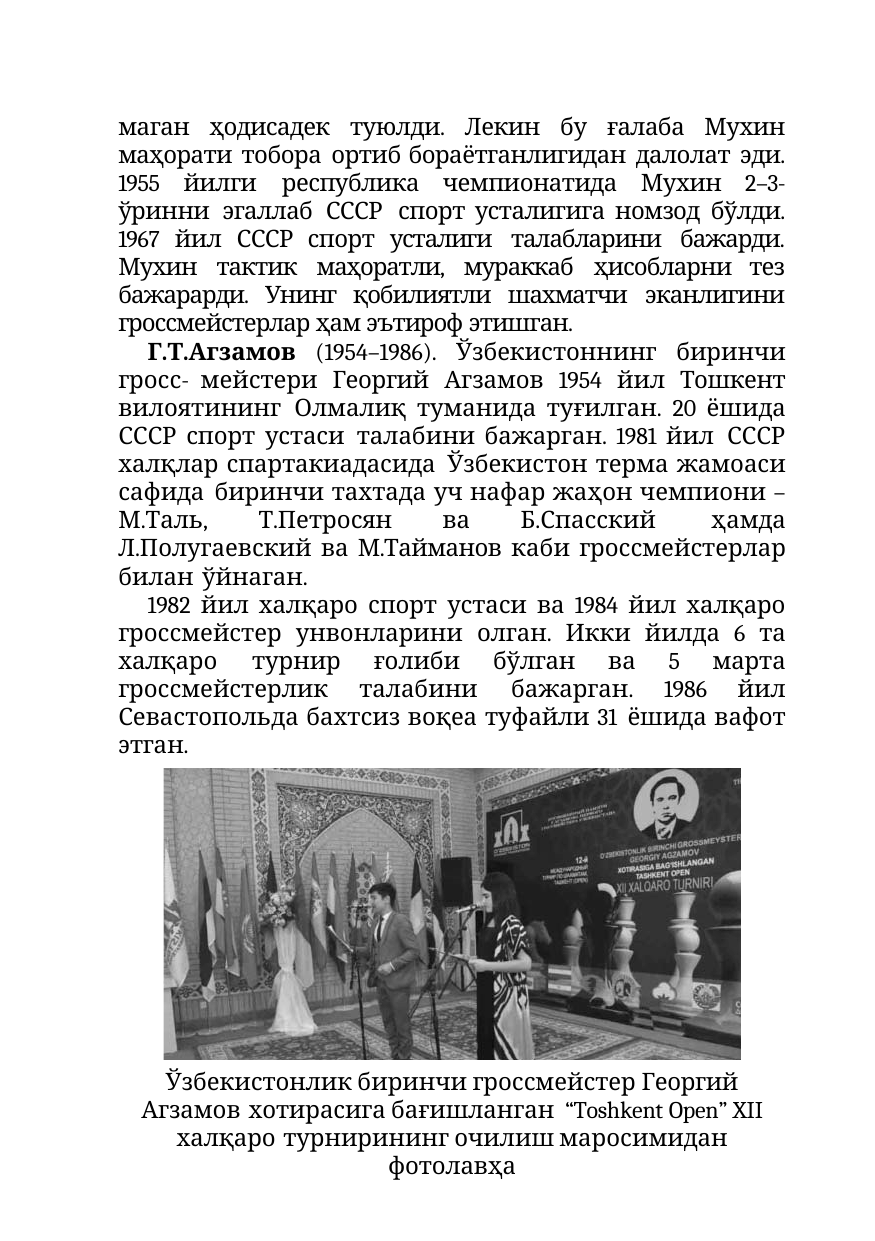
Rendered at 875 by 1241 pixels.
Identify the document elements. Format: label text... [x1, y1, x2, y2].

text Г.Т.Агзамов (1954–1986). Ўзбекистоннинг биринчи гросс- мейстери Георгий Агзамов 1954 йил Тошкент вилоятининг Олмалиқ туманида туғилган. 20 ёшида СССР спорт устаси талабини бажарган. 1981 йил СССР халқлар спартакиадасида Ўзбекистон терма жамоаси сафида биринчи тахтада уч нафар жаҳон чемпиони – М.Таль, Т.Петросян ва Б.Спасский ҳамда Л.Полугаевский ва М.Тайманов каби гроссмейстерлар билан ўйнаган. [118, 338, 786, 591]
picture [163, 768, 741, 1060]
text маган ҳодисадек туюлди. Лекин бу ғалаба Мухин маҳорати тобора ортиб бораётганлигидан далолат эди. 1955 йилги республика чемпионатида Мухин 2–3-ўринни эгаллаб СССР спорт усталигига номзод бўлди. 1967 йил СССР спорт усталиги талабларини бажарди. Мухин тактик маҳоратли, мураккаб ҳисобларни тез бажарарди. Унинг қобилиятли шахматчи эканлигини гроссмейстерлар ҳам эътироф этишган. [118, 113, 786, 338]
text 1982 йил халқаро спорт устаси ва 1984 йил халқаро гроссмейстер унвонларини олган. Икки йилда 6 та халқаро турнир ғолиби бўлган ва 5 марта гроссмейстерлик талабини бажарган. 1986 йил Севастопольда бахтсиз воқеа туфайли 31 ёшида вафот этган. [118, 591, 786, 760]
text Ўзбекистонлик биринчи гроссмейстер Георгий Агзамов хотирасига бағишланган “Toshkent Open” XII халқаро турнирининг очилиш маросимидан фотолавҳа [118, 1068, 786, 1180]
